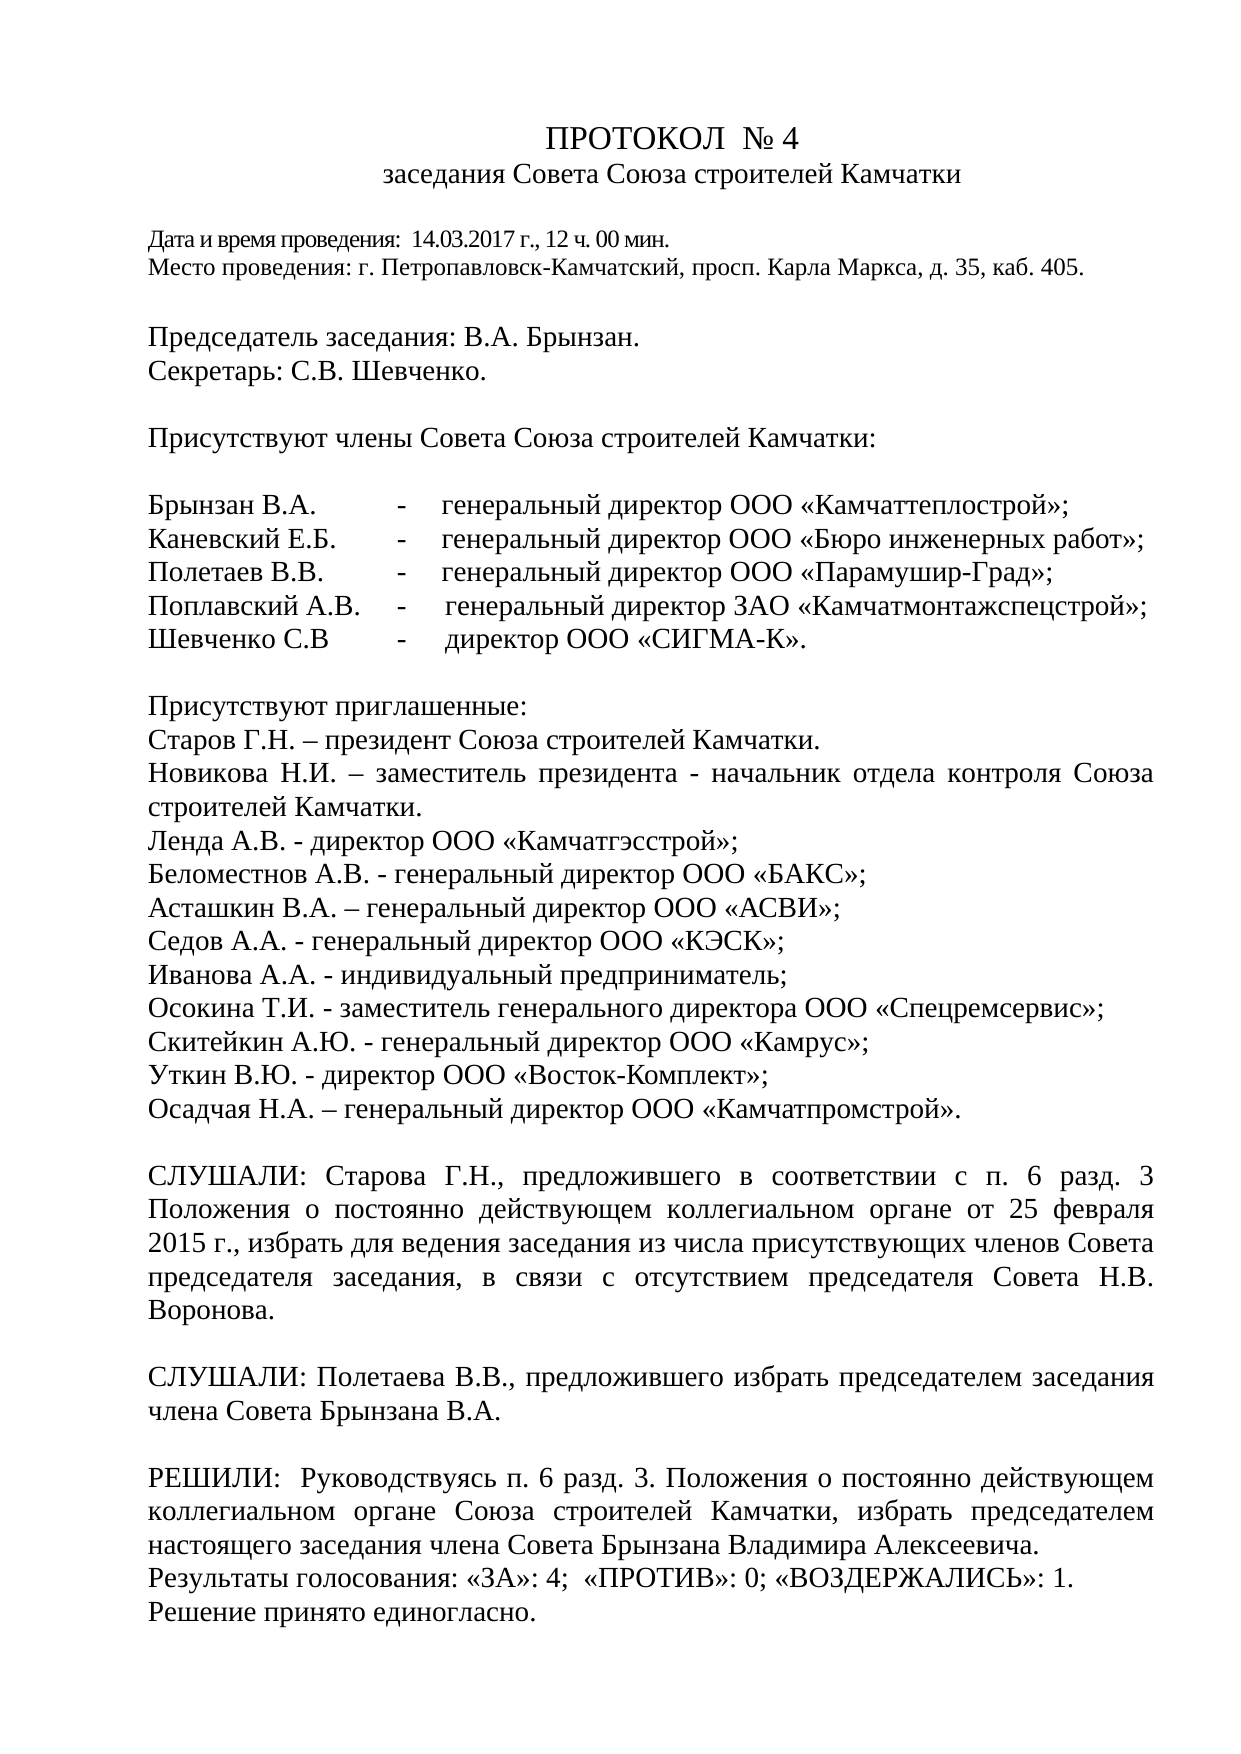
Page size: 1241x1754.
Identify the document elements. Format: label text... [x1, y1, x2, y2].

text Присутствуют приглашенные: [148, 688, 1167, 722]
text Секретарь: С.В. Шевченко. [148, 353, 1196, 387]
table_cell Шевченко С.В [136, 621, 385, 655]
text ПРОТОКОЛ № 4 [148, 118, 1196, 157]
table_cell - [385, 554, 430, 588]
text Председатель заседания: В.А. Брынзан. [148, 319, 1196, 353]
text Старов Г.Н. – президент Союза строителей Камчатки. [148, 722, 1167, 756]
table_cell директор ООО «СИГМА-К». [430, 621, 1217, 655]
table_cell генеральный директор ООО «Парамушир-Град»; [430, 554, 1217, 588]
table_cell Каневский Е.Б. [136, 521, 385, 554]
table_cell Полетаев В.В. [136, 554, 385, 588]
text Место проведения: г. Петропавловск-Камчатский, просп. Карла Маркса, д. 35, каб. 405. [148, 252, 1196, 281]
table_cell Поплавский А.В. [136, 588, 385, 621]
table_cell генеральный директор ЗАО «Камчатмонтажспецстрой»; [430, 588, 1217, 621]
table_cell генеральный директор ООО «Бюро инженерных работ»; [430, 521, 1217, 554]
table_cell - [385, 588, 430, 621]
text Дата и время проведения: 14.03.2017 г., 12 ч. 00 мин. [148, 224, 1196, 252]
text заседания Совета Союза строителей Камчатки [148, 157, 1196, 190]
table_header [148, 756, 1167, 1628]
table_header генеральный директор ООО «Камчаттеплострой»; [430, 487, 1217, 521]
table_header - [385, 487, 430, 521]
table_cell - [385, 621, 430, 655]
table_header Брынзан В.А. [136, 487, 385, 521]
table_cell - [385, 521, 430, 554]
text Присутствуют члены Совета Союза строителей Камчатки: [148, 420, 1196, 454]
